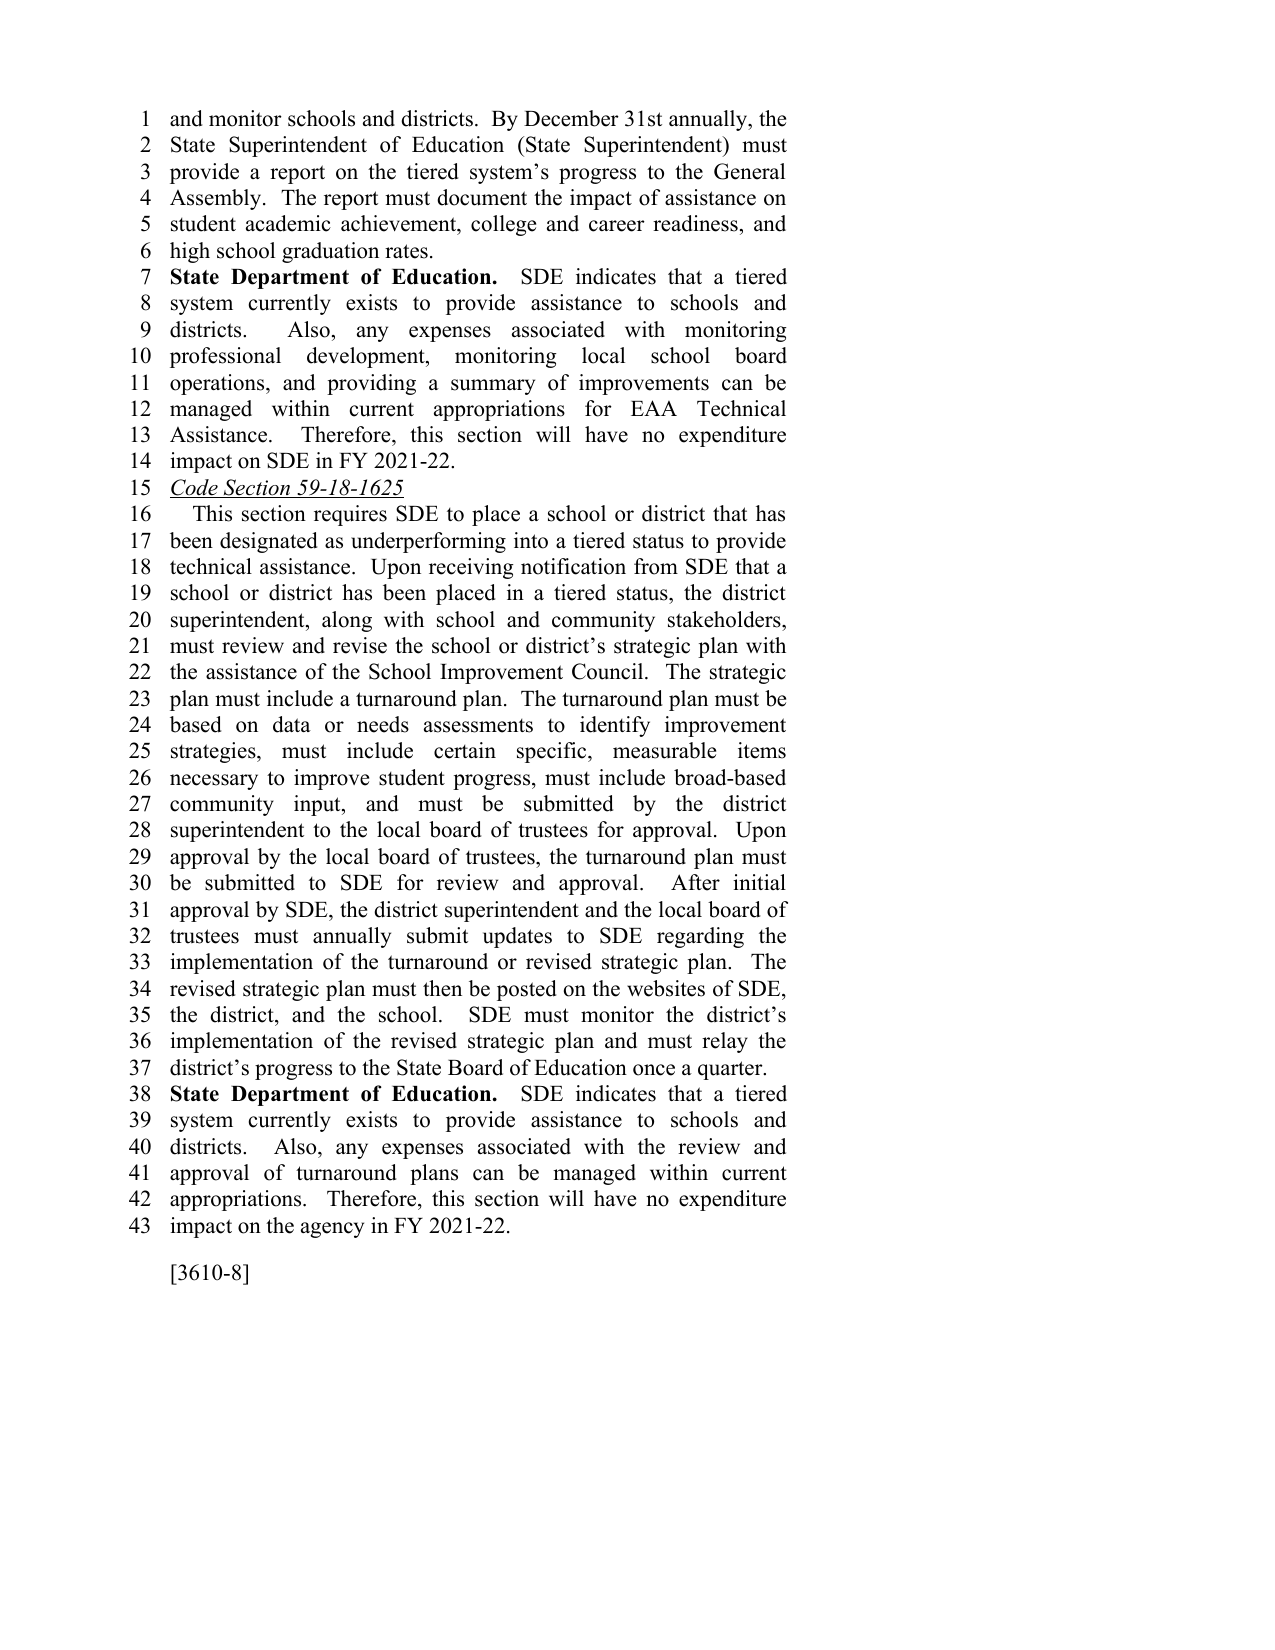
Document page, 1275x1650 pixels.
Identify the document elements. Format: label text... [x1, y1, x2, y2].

text Code Section 59-18-1625 [169, 474, 787, 500]
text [169, 105, 787, 263]
text State Department of Education. SDE indicates that a tiered system currently exists to provide assistance to schools and districts. Also, any expenses associated with monitoring professional development, monitoring local school board operations, and providing a summary of improvements can be managed within current appropriations for EAA Technical Assistance. Therefore, this section will have no expenditure impact on SDE in FY 2021-22. [169, 263, 787, 474]
text State Department of Education. SDE indicates that a tiered system currently exists to provide assistance to schools and districts. Also, any expenses associated with the review and approval of turnaround plans can be managed within current appropriations. Therefore, this section will have no expenditure impact on the agency in FY 2021-22. [169, 1080, 787, 1238]
text This section requires SDE to place a school or district that has been designated as underperforming into a tiered status to provide technical assistance. Upon receiving notification from SDE that a school or district has been placed in a tiered status, the district superintendent, along with school and community stakeholders, must review and revise the school or district’s strategic plan with the assistance of the School Improvement Council. The strategic plan must include a turnaround plan. The turnaround plan must be based on data or needs assessments to identify improvement strategies, must include certain specific, measurable items necessary to improve student progress, must include broad-based community input, and must be submitted by the district superintendent to the local board of trustees for approval. Upon approval by the local board of trustees, the turnaround plan must be submitted to SDE for review and approval. After initial approval by SDE, the district superintendent and the local board of trustees must annually submit updates to SDE regarding the implementation of the turnaround or revised strategic plan. The revised strategic plan must then be posted on the websites of SDE, the district, and the school. SDE must monitor the district’s implementation of the revised strategic plan and must relay the district’s progress to the State Board of Education once a quarter. [169, 500, 787, 1080]
